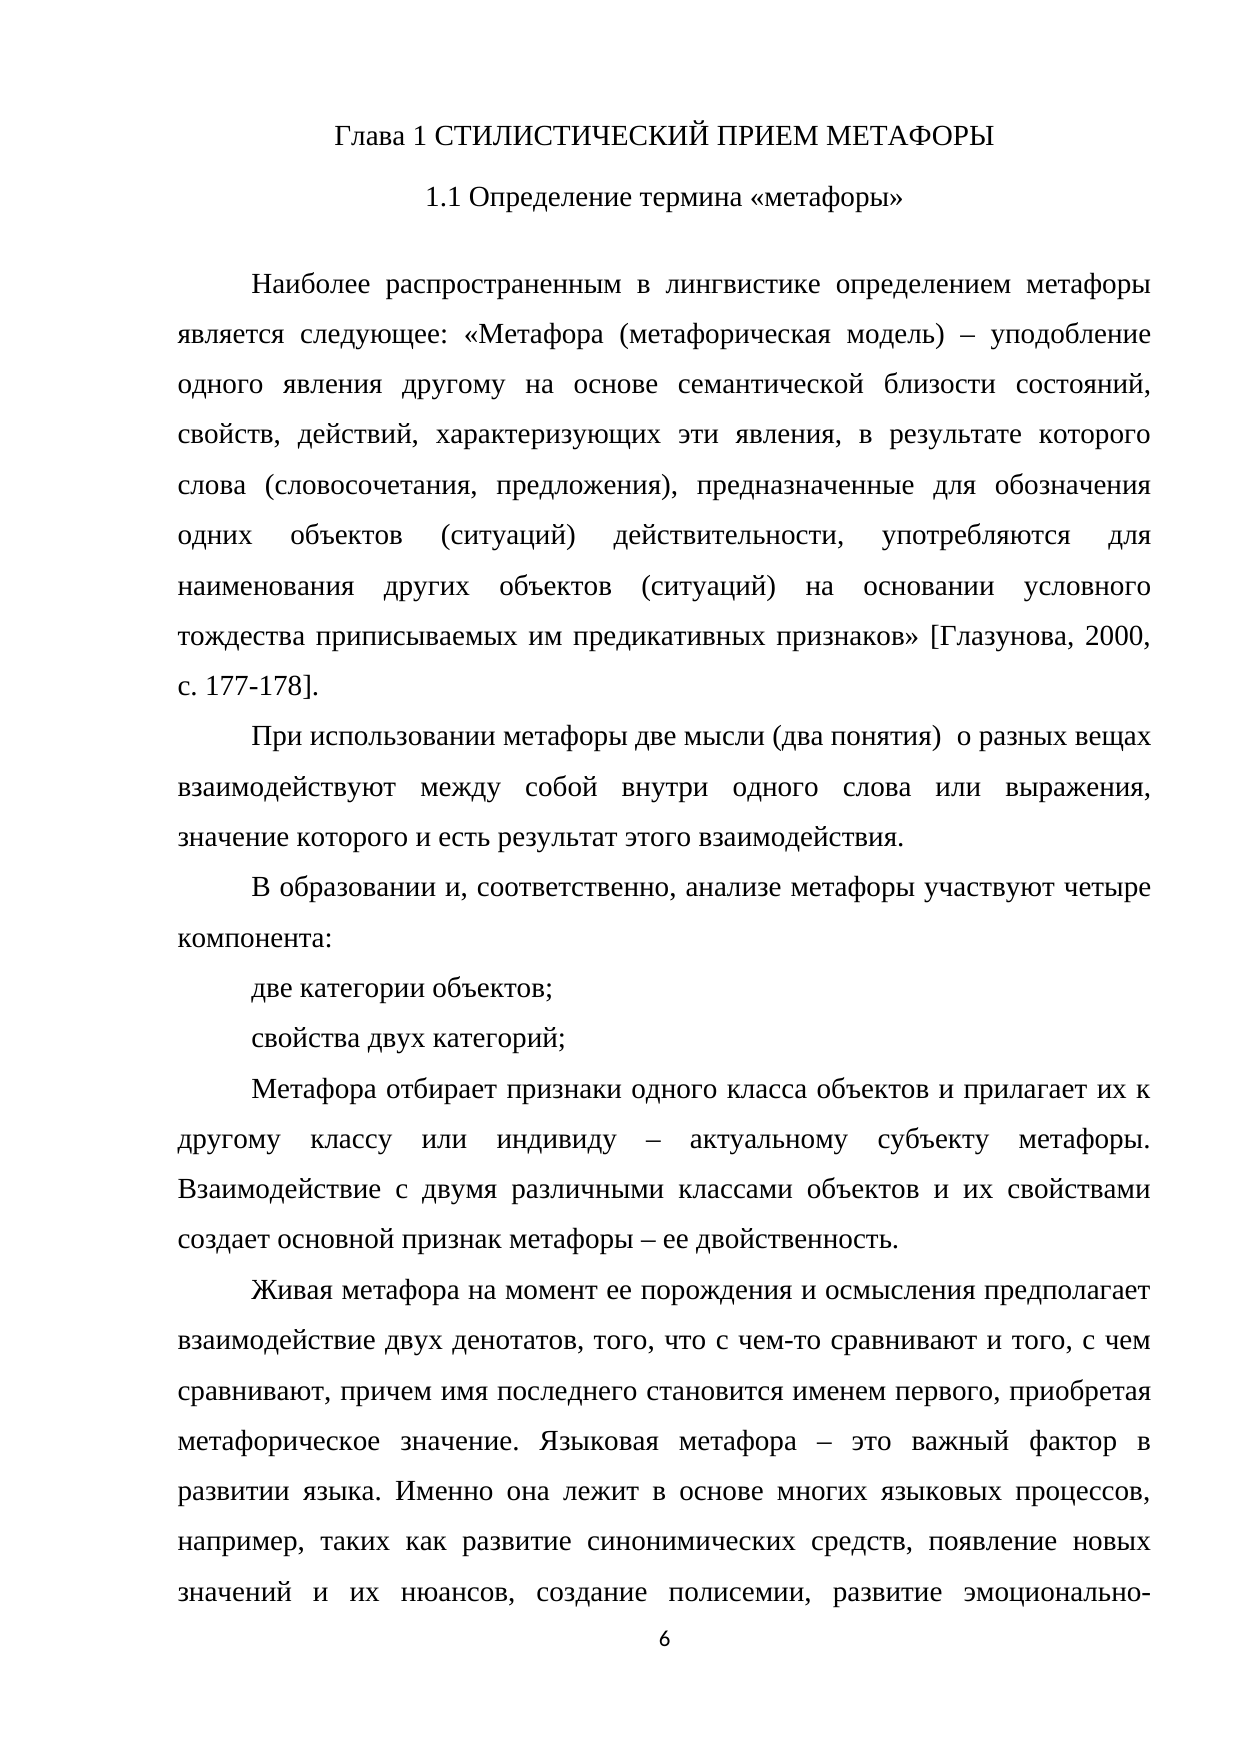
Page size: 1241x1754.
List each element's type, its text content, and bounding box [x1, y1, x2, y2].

subtitle 1.1 Определение термина «метафоры» [177, 179, 1152, 213]
text две категории объектов; [177, 970, 1152, 1004]
text Наиболее распространенным в лингвистике определением метафоры является следующее: «Метафора (метафорическая модель) – уподобление одного явления другому на основе семантической близости состояний, свойств, действий, характеризующих эти явления, в результате которого слова (словосочетания, предложения), предназначенные для обозначения одних объектов (ситуаций) действительности, употребляются для наименования других объектов (ситуаций) на основании условного тождества приписываемых им предикативных признаков» [Глазунова, 2000, с. 177-178]. [177, 266, 1152, 702]
text Метафора отбирает признаки одного класса объектов и прилагает их к другому классу или индивиду – актуальному субъекту метафоры. Взаимодействие с двумя различными классами объектов и их свойствами создает основной признак метафоры – ее двойственность. [177, 1071, 1152, 1255]
text При использовании метафоры две мысли (два понятия) о разных вещах взаимодействуют между собой внутри одного слова или выражения, значение которого и есть результат этого взаимодействия. [177, 718, 1152, 853]
subtitle Глава 1 СТИЛИСТИЧЕСКИЙ ПРИЕМ МЕТАФОРЫ [177, 118, 1152, 152]
text В образовании и, соответственно, анализе метафоры участвуют четыре компонента: [177, 869, 1152, 953]
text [177, 1272, 1152, 1607]
text свойства двух категорий; [177, 1020, 1152, 1054]
